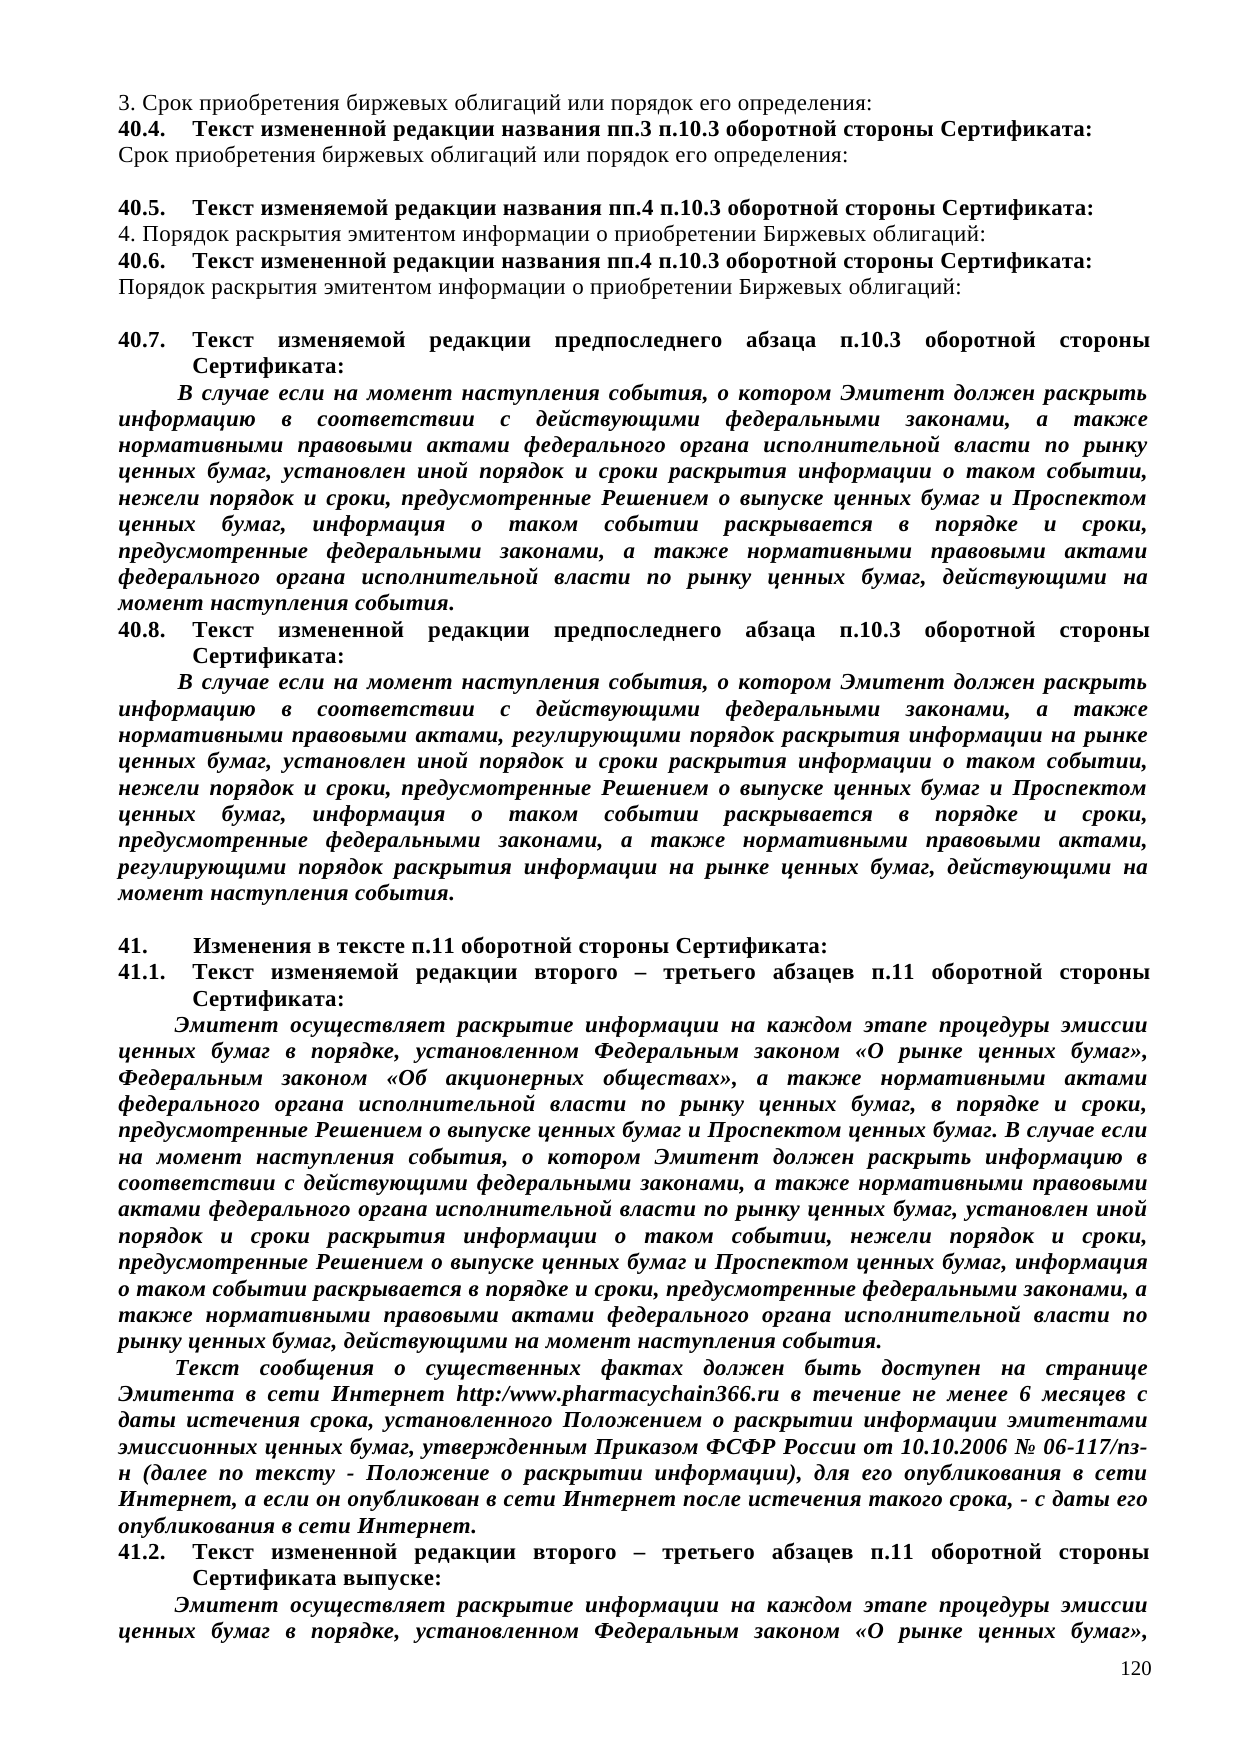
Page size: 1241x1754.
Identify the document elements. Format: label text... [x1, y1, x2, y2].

list Текст измененной редакции названия пп.4 п.10.3 оборотной стороны Сертификата: [118, 247, 1152, 273]
text Срок приобретения биржевых облигаций или порядок его определения: [118, 141, 1152, 168]
list Текст изменяемой редакции предпоследнего абзаца п.10.3 оборотной стороны Сертификата: [118, 326, 1152, 378]
list Изменения в тексте п.11 оборотной стороны Сертификата: [118, 932, 1152, 958]
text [118, 1591, 1152, 1643]
text 4. Порядок раскрытия эмитентом информации о приобретении Биржевых облигаций: [118, 220, 1152, 247]
text В случае если на момент наступления события, о котором Эмитент должен раскрыть информацию в соответствии с действующими федеральными законами, а также нормативными правовыми актами федерального органа исполнительной власти по рынку ценных бумаг, установлен иной порядок и сроки раскрытия информации о таком событии, нежели порядок и сроки, предусмотренные Решением о выпуске ценных бумаг и Проспектом ценных бумаг, информация о таком событии раскрывается в порядке и сроки, предусмотренные федеральными законами, а также нормативными правовыми актами федерального органа исполнительной власти по рынку ценных бумаг, действующими на момент наступления события. [118, 378, 1152, 616]
text 3. Срок приобретения биржевых облигаций или порядок его определения: [118, 89, 1152, 115]
text Текст сообщения о существенных фактах должен быть доступен на странице Эмитента в сети Интернет http:/www.pharmacychain366.ru в течение не менее 6 месяцев с даты истечения срока, установленного Положением о раскрытии информации эмитентами эмиссионных ценных бумаг, утвержденным Приказом ФСФР России от 10.10.2006 № 06-117/пз-н (далее по тексту - Положение о раскрытии информации), для его опубликования в сети Интернет, а если он опубликован в сети Интернет после истечения такого срока, - с даты его опубликования в сети Интернет. [118, 1354, 1152, 1538]
text В случае если на момент наступления события, о котором Эмитент должен раскрыть информацию в соответствии с действующими федеральными законами, а также нормативными правовыми актами, регулирующими порядок раскрытия информации на рынке ценных бумаг, установлен иной порядок и сроки раскрытия информации о таком событии, нежели порядок и сроки, предусмотренные Решением о выпуске ценных бумаг и Проспектом ценных бумаг, информация о таком событии раскрывается в порядке и сроки, предусмотренные федеральными законами, а также нормативными правовыми актами, регулирующими порядок раскрытия информации на рынке ценных бумаг, действующими на момент наступления события. [118, 668, 1152, 906]
list Текст изменяемой редакции второго – третьего абзацев п.11 оборотной стороны Сертификата: [118, 958, 1152, 1011]
list Текст измененной редакции предпоследнего абзаца п.10.3 оборотной стороны Сертификата: [118, 616, 1152, 668]
text Порядок раскрытия эмитентом информации о приобретении Биржевых облигаций: [118, 273, 1152, 299]
list Текст изменяемой редакции названия пп.4 п.10.3 оборотной стороны Сертификата: [118, 194, 1152, 220]
list Текст измененной редакции второго – третьего абзацев п.11 оборотной стороны Сертификата выпуске: [118, 1538, 1152, 1591]
text Эмитент осуществляет раскрытие информации на каждом этапе процедуры эмиссии ценных бумаг в порядке, установленном Федеральным законом «О рынке ценных бумаг», Федеральным законом «Об акционерных обществах», а также нормативными актами федерального органа исполнительной власти по рынку ценных бумаг, в порядке и сроки, предусмотренные Решением о выпуске ценных бумаг и Проспектом ценных бумаг. В случае если на момент наступления события, о котором Эмитент должен раскрыть информацию в соответствии с действующими федеральными законами, а также нормативными правовыми актами федерального органа исполнительной власти по рынку ценных бумаг, установлен иной порядок и сроки раскрытия информации о таком событии, нежели порядок и сроки, предусмотренные Решением о выпуске ценных бумаг и Проспектом ценных бумаг, информация о таком событии раскрывается в порядке и сроки, предусмотренные федеральными законами, а также нормативными правовыми актами федерального органа исполнительной власти по рынку ценных бумаг, действующими на момент наступления события. [118, 1011, 1152, 1354]
list Текст измененной редакции названия пп.3 п.10.3 оборотной стороны Сертификата: [118, 115, 1152, 141]
